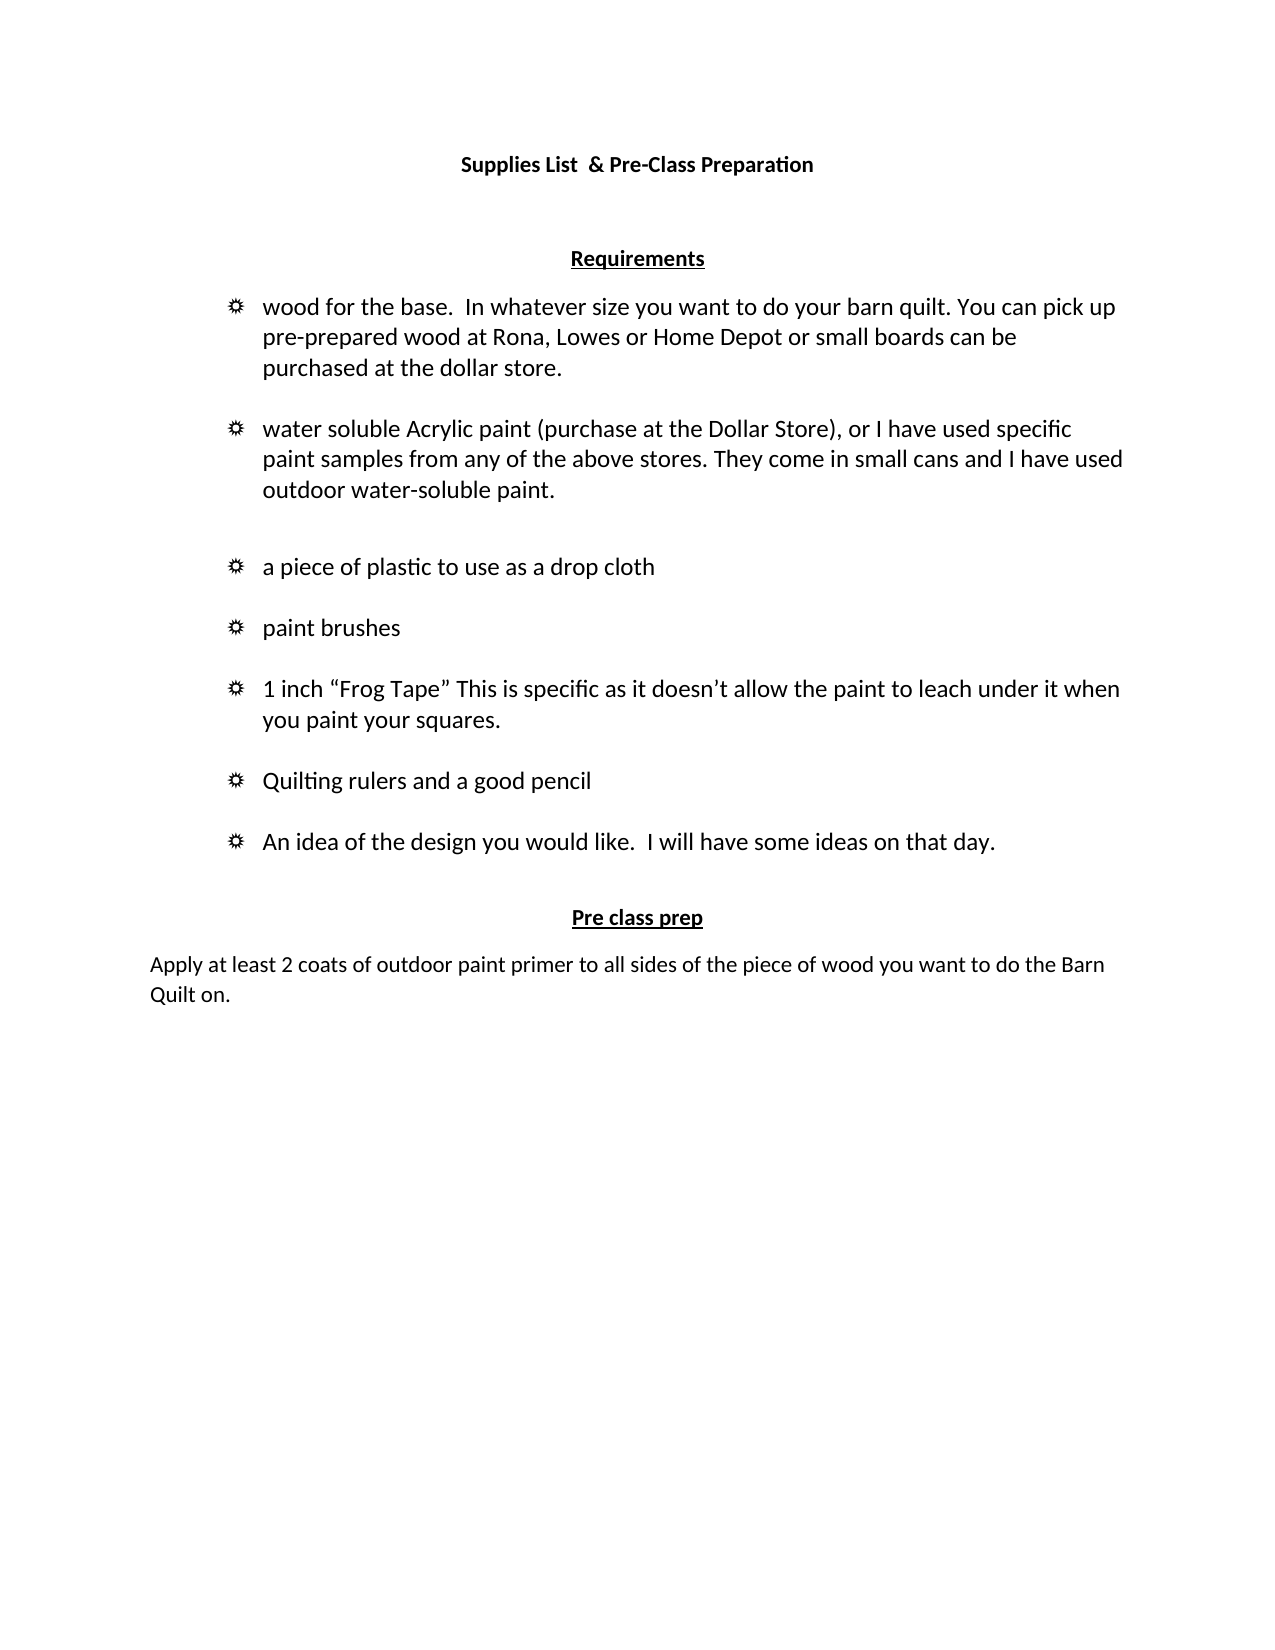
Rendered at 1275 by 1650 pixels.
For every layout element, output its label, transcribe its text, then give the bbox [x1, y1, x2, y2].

list wood for the base. In whatever size you want to do your barn quilt. You can pick up pre-prepared wood at Rona, Lowes or Home Depot or small boards can be purchased at the dollar store. [225, 291, 1125, 382]
text Supplies List & Pre-Class Preparation [150, 150, 1125, 178]
list water soluble Acrylic paint (purchase at the Dollar Store), or I have used specific paint samples from any of the above stores. They come in small cans and I have used outdoor water-soluble paint. [225, 413, 1125, 504]
list An idea of the design you would like. I will have some ideas on that day. [225, 826, 1125, 856]
list Quilting rulers and a good pencil [225, 765, 1125, 795]
text Pre class prep [150, 903, 1125, 931]
list paint brushes [225, 612, 1125, 643]
text Requirements [150, 244, 1125, 272]
list a piece of plastic to use as a drop cloth [225, 551, 1125, 582]
list 1 inch “Frog Tape” This is specific as it doesn’t allow the paint to leach under it when you paint your squares. [225, 673, 1125, 734]
text Apply at least 2 coats of outdoor paint primer to all sides of the piece of wood you want to do the Barn Quilt on. [150, 950, 1125, 1008]
